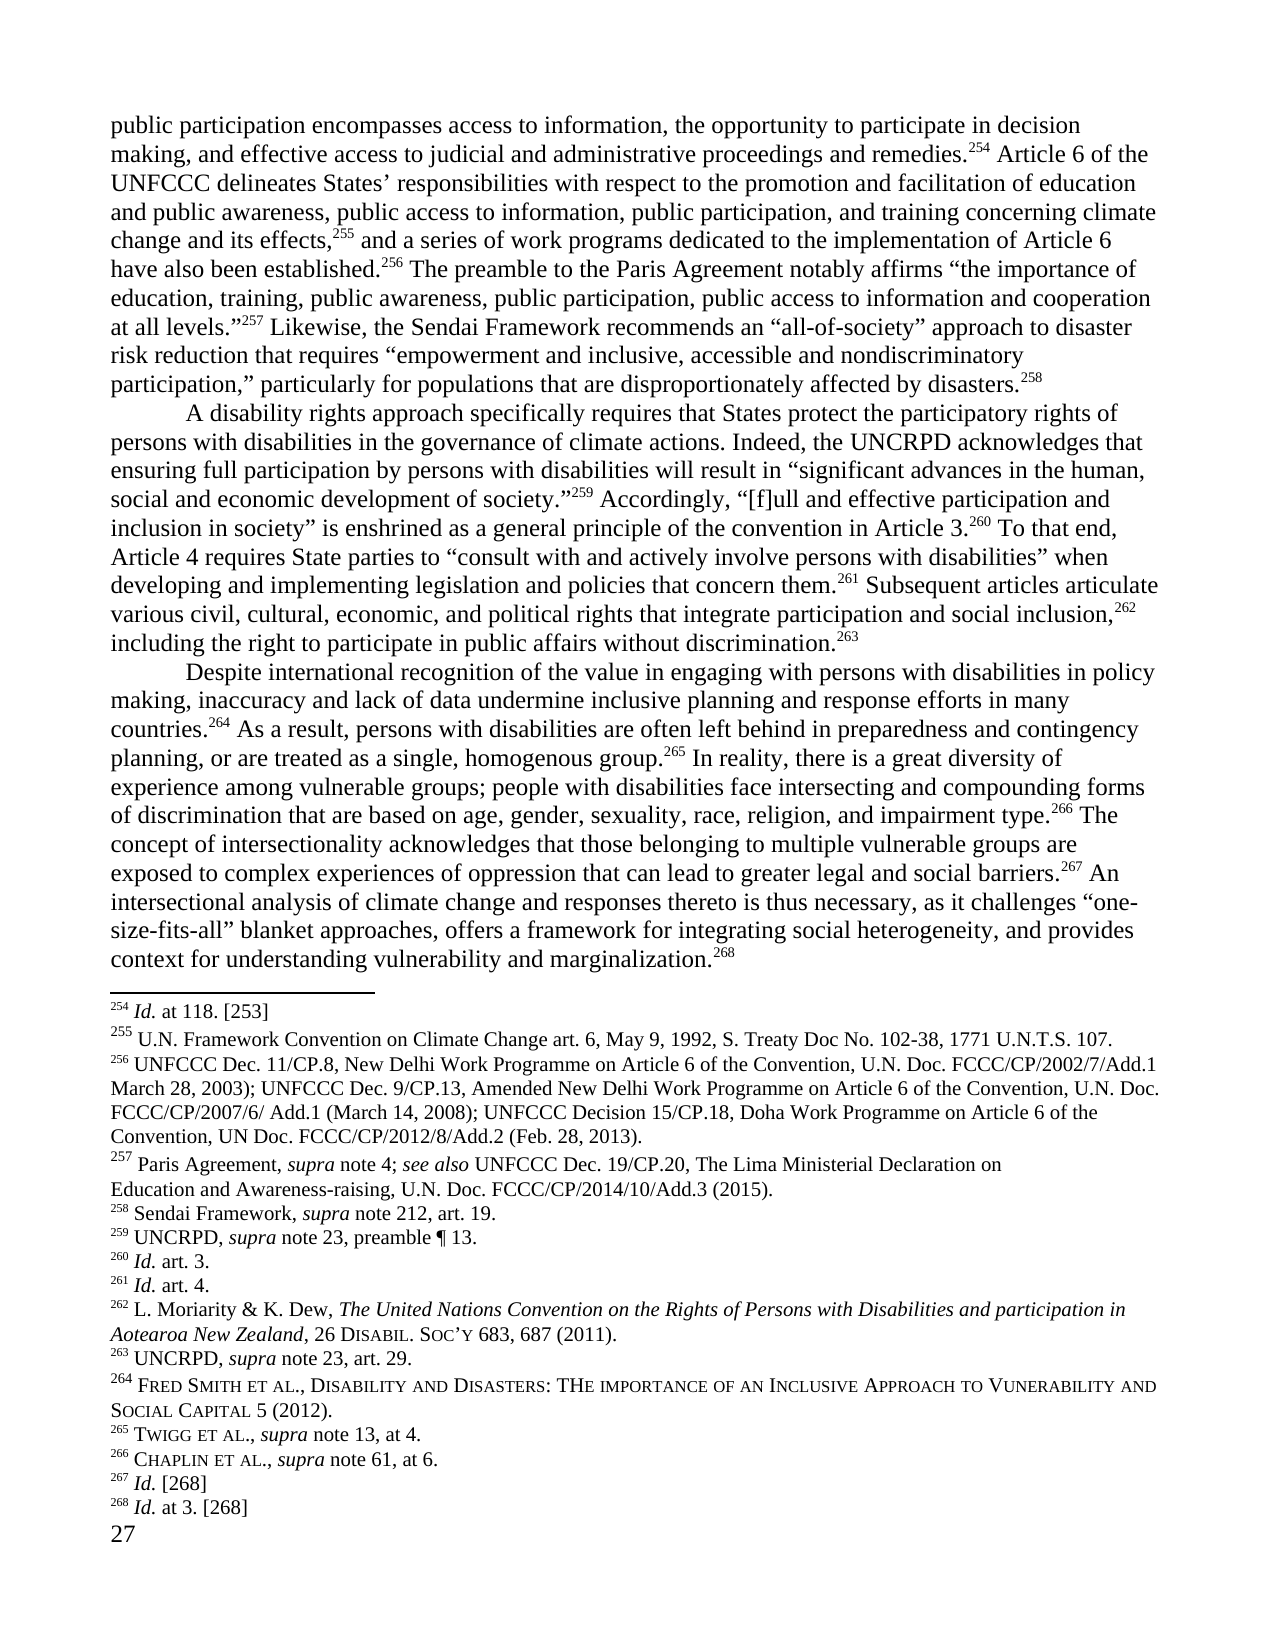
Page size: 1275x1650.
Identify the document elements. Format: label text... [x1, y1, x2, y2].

text A disability rights approach specifically requires that States protect the participatory rights of persons with disabilities in the governance of climate actions. Indeed, the UNCRPD acknowledges that ensuring full participation by persons with disabilities will result in “significant advances in the human, social and economic development of society.” Accordingly, “[f]ull and effective participation and inclusion in society” is enshrined as a general principle of the convention in Article 3. To that end, Article 4 requires State parties to “consult with and actively involve persons with disabilities” when developing and implementing legislation and policies that concern them. Subsequent articles articulate various civil, cultural, economic, and political rights that integrate participation and social inclusion, including the right to participate in public affairs without discrimination. [110, 398, 1164, 657]
text Despite international recognition of the value in engaging with persons with disabilities in policy making, inaccuracy and lack of data undermine inclusive planning and response efforts in many countries. As a result, persons with disabilities are often left behind in preparedness and contingency planning, or are treated as a single, homogenous group. In reality, there is a great diversity of experience among vulnerable groups; people with disabilities face intersecting and compounding forms of discrimination that are based on age, gender, sexuality, race, religion, and impairment type. The concept of intersectionality acknowledges that those belonging to multiple vulnerable groups are exposed to complex experiences of oppression that can lead to greater legal and social barriers. An intersectional analysis of climate change and responses thereto is thus necessary, as it challenges “one-size-fits-all” blanket approaches, offers a framework for integrating social heterogeneity, and provides context for understanding vulnerability and marginalization. [110, 657, 1164, 973]
text Public participation is integral to effective and equitable climate governance as it ensures that climate solutions are designed and implemented in a manner that values the agency and knowledge of different segments of the population and can address their concerns and meet their needs. This principle has been laid out in several international agreements. Under the UNFCCC, the concept of public participation encompasses access to information, the opportunity to participate in decision making, and effective access to judicial and administrative proceedings and remedies. Article 6 of the UNFCCC delineates States’ responsibilities with respect to the promotion and facilitation of education and public awareness, public access to information, public participation, and training concerning climate change and its effects, and a series of work programs dedicated to the implementation of Article 6 have also been established. The preamble to the Paris Agreement notably affirms “the importance of education, training, public awareness, public participation, public access to information and cooperation at all levels.” Likewise, the Sendai Framework recommends an “all-of-society” approach to disaster risk reduction that requires “empowerment and inclusive, accessible and nondiscriminatory participation,” particularly for populations that are disproportionately affected by disasters. [110, 110, 1164, 398]
